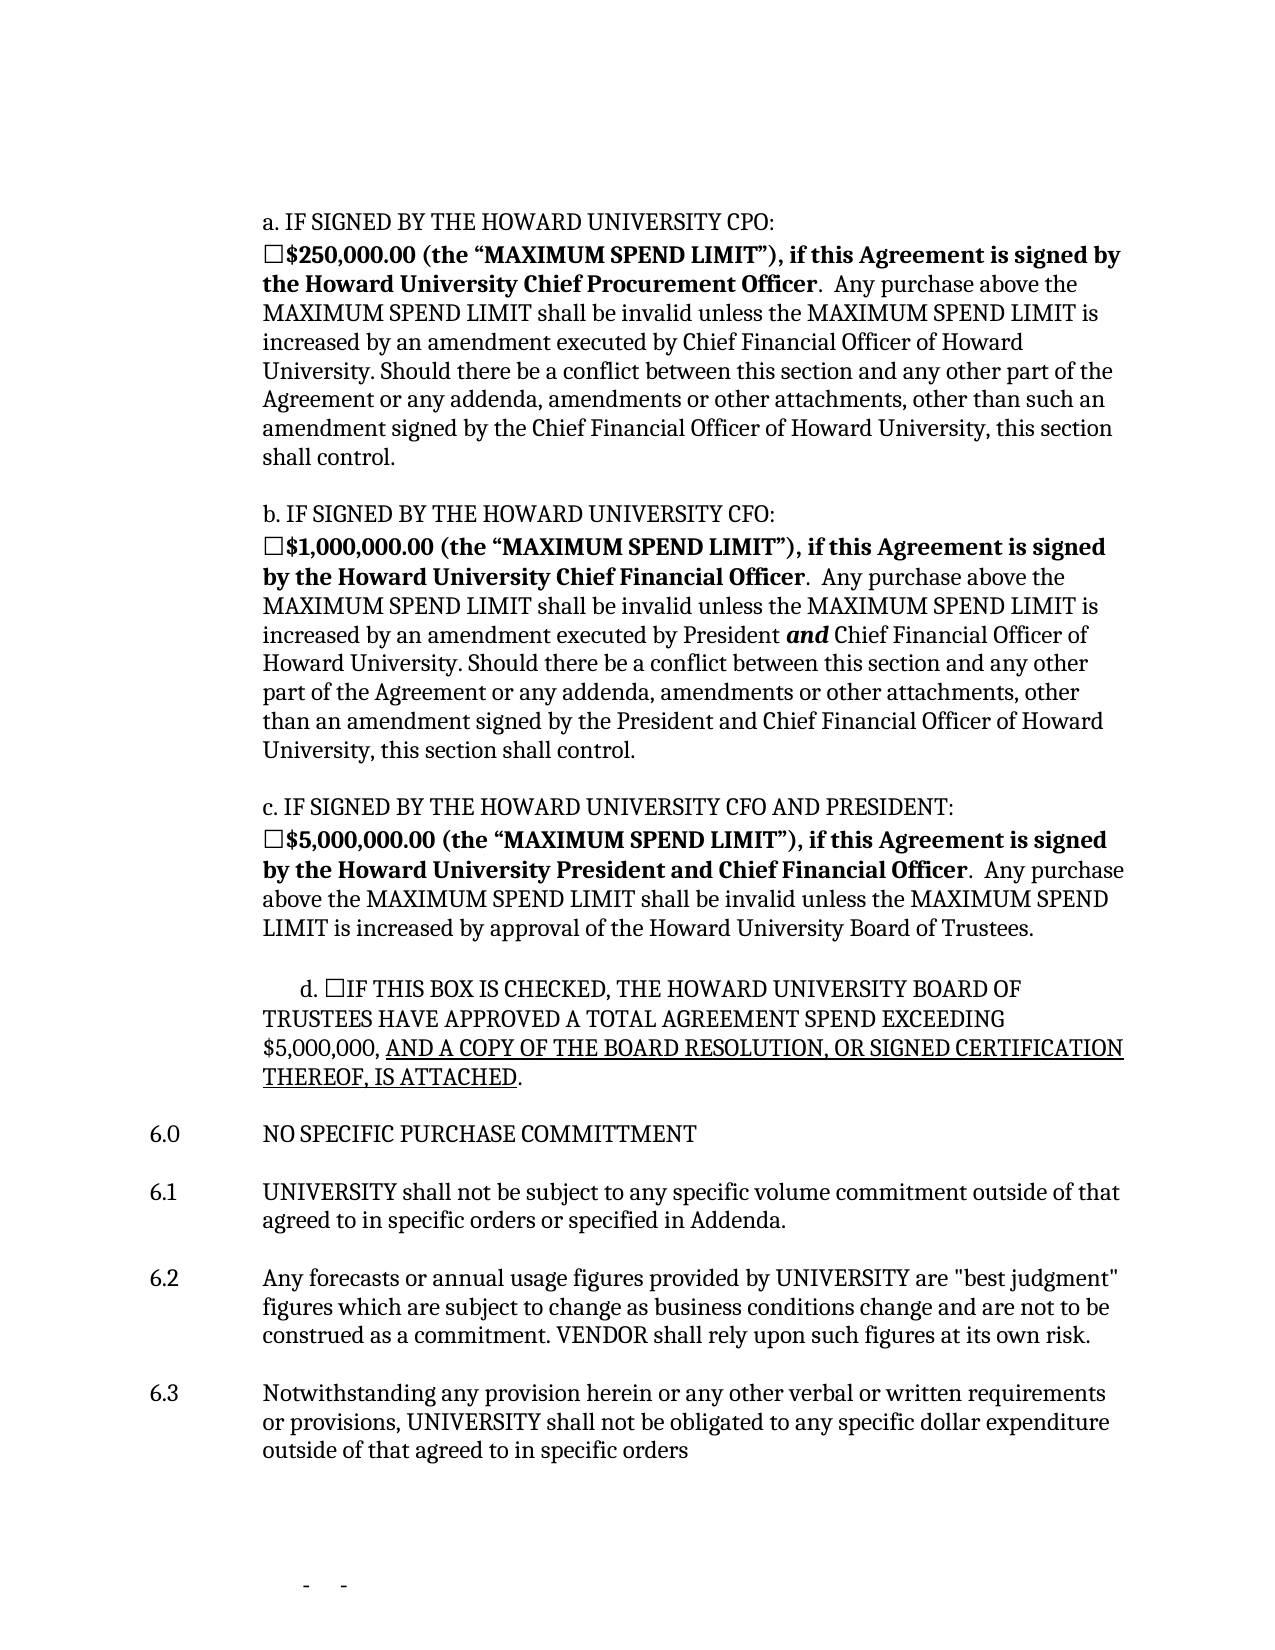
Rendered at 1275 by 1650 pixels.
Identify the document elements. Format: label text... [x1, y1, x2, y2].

text $5,000,000.00 (the “MAXIMUM SPEND LIMIT”), if this Agreement is signed by the Howard University President and Chief Financial Officer. Any purchase above the MAXIMUM SPEND LIMIT shall be invalid unless the MAXIMUM SPEND LIMIT is increased by approval of the Howard University Board of Trustees. [150, 822, 1125, 942]
text d. IF THIS BOX IS CHECKED, THE HOWARD UNIVERSITY BOARD OF TRUSTEES HAVE APPROVED A TOTAL AGREEMENT SPEND EXCEEDING $5,000,000, AND A COPY OF THE BOARD RESOLUTION, OR SIGNED CERTIFICATION THEREOF, IS ATTACHED. [262, 971, 1125, 1091]
text c. IF SIGNED BY THE HOWARD UNIVERSITY CFO AND PRESIDENT: [150, 793, 1125, 822]
text 6.3 Notwithstanding any provision herein or any other verbal or written requirements or provisions, UNIVERSITY shall not be obligated to any specific dollar expenditure outside of that agreed to in specific orders [150, 1379, 1125, 1465]
text a. IF SIGNED BY THE HOWARD UNIVERSITY CPO: [150, 207, 1125, 236]
text $1,000,000.00 (the “MAXIMUM SPEND LIMIT”), if this Agreement is signed by the Howard University Chief Financial Officer. Any purchase above the MAXIMUM SPEND LIMIT shall be invalid unless the MAXIMUM SPEND LIMIT is increased by an amendment executed by President and Chief Financial Officer of Howard University. Should there be a conflict between this section and any other part of the Agreement or any addenda, amendments or other attachments, other than an amendment signed by the President and Chief Financial Officer of Howard University, this section shall control. [150, 529, 1125, 764]
text 6.1 UNIVERSITY shall not be subject to any specific volume commitment outside of that agreed to in specific orders or specified in Addenda. [150, 1177, 1125, 1235]
text b. IF SIGNED BY THE HOWARD UNIVERSITY CFO: [150, 500, 1125, 529]
text $250,000.00 (the “MAXIMUM SPEND LIMIT”), if this Agreement is signed by the Howard University Chief Procurement Officer. Any purchase above the MAXIMUM SPEND LIMIT shall be invalid unless the MAXIMUM SPEND LIMIT is increased by an amendment executed by Chief Financial Officer of Howard University. Should there be a conflict between this section and any other part of the Agreement or any addenda, amendments or other attachments, other than such an amendment signed by the Chief Financial Officer of Howard University, this section shall control. [150, 236, 1125, 472]
text 6.0 NO SPECIFIC PURCHASE COMMITTMENT [150, 1120, 1125, 1149]
text 6.2 Any forecasts or annual usage figures provided by UNIVERSITY are "best judgment" figures which are subject to change as business conditions change and are not to be construed as a commitment. VENDOR shall rely upon such figures at its own risk. [150, 1264, 1125, 1350]
